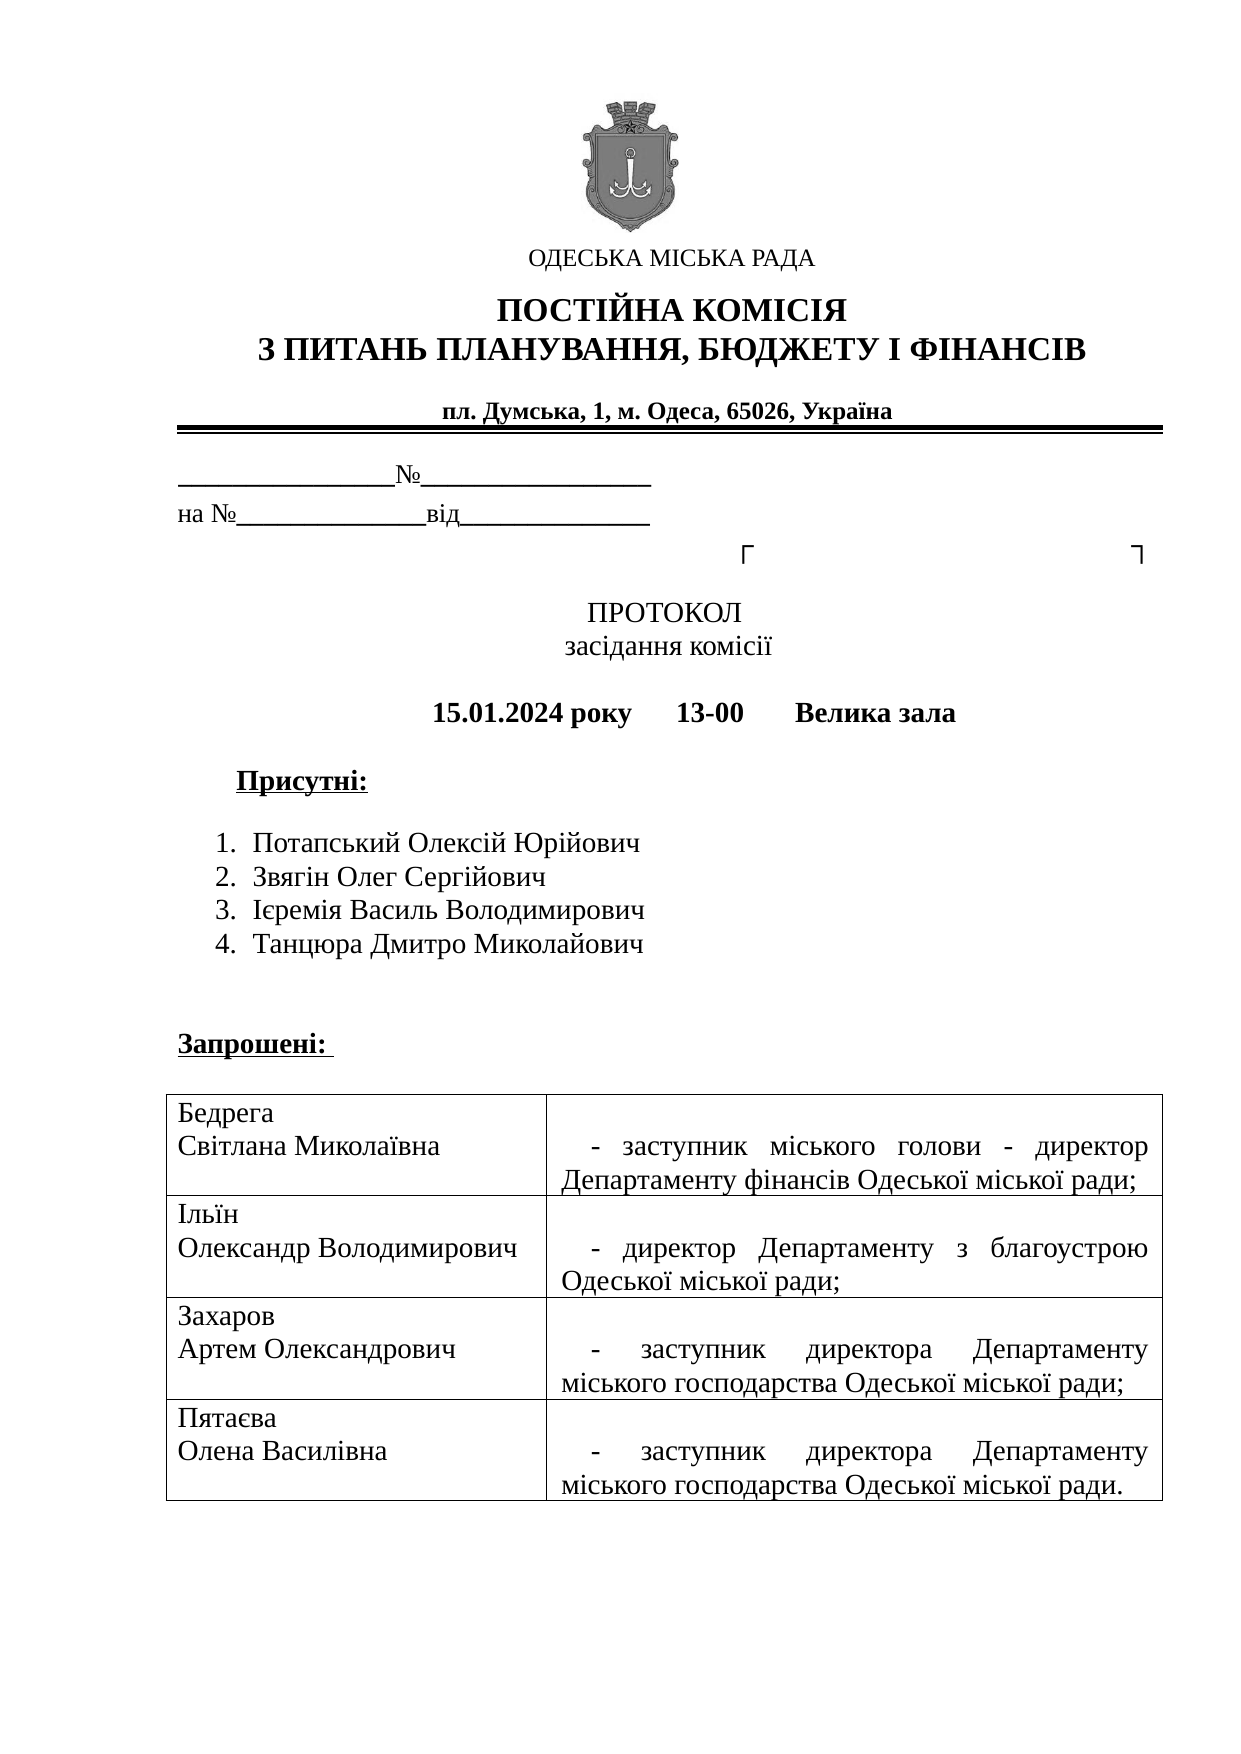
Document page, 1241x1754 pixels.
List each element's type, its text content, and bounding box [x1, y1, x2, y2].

table_header - заступник міського голови - директор Департаменту фінансів Одеської міської ради; [547, 1095, 1162, 1195]
table_cell Ільїн Олександр Володимирович [167, 1196, 546, 1297]
table_header Бедрега Світлана Миколаївна [167, 1095, 546, 1195]
text З ПИТАНЬ ПЛАНУВАННЯ, БЮДЖЕТУ І ФІНАНСІВ [177, 329, 1167, 367]
list Ієремія Василь Володимирович [215, 892, 1152, 926]
text ПРОТОКОЛ [177, 595, 1152, 628]
text Присутні: [177, 763, 1152, 796]
list Танцюра Дмитро Миколайович [215, 926, 1152, 959]
text Запрошені: [177, 1027, 1152, 1060]
text ┌ ┐ [177, 528, 1152, 561]
text засідання комісії [177, 628, 1152, 662]
table_cell - заступник директора Департаменту міського господарства Одеської міської ради; [547, 1298, 1162, 1399]
picture [581, 93, 679, 233]
table_cell Захаров Артем Олександрович [167, 1298, 546, 1399]
text на №______________від______________ [177, 497, 1163, 528]
table_cell - заступник директора Департаменту міського господарства Одеської міської ради. [547, 1400, 1162, 1500]
list Звягін Олег Сергійович [215, 859, 1152, 892]
table_cell - директор Департаменту з благоустрою Одеської міської ради; [547, 1196, 1162, 1297]
table_cell Пятаєва Олена Василівна [167, 1400, 546, 1500]
text 15.01.2024 року 13-00 Велика зала [177, 696, 1152, 729]
table_header пл. Думська, 1, м. Одеса, 65026, Україна [177, 367, 1163, 425]
text ПОСТІЙНА КОМІСІЯ [177, 291, 1167, 329]
text ОДЕСЬКА МІСЬКА РАДА [177, 243, 1167, 271]
list Потапський Олексій Юрійович [215, 825, 1152, 859]
text ________________№_________________ [171, 458, 1152, 489]
